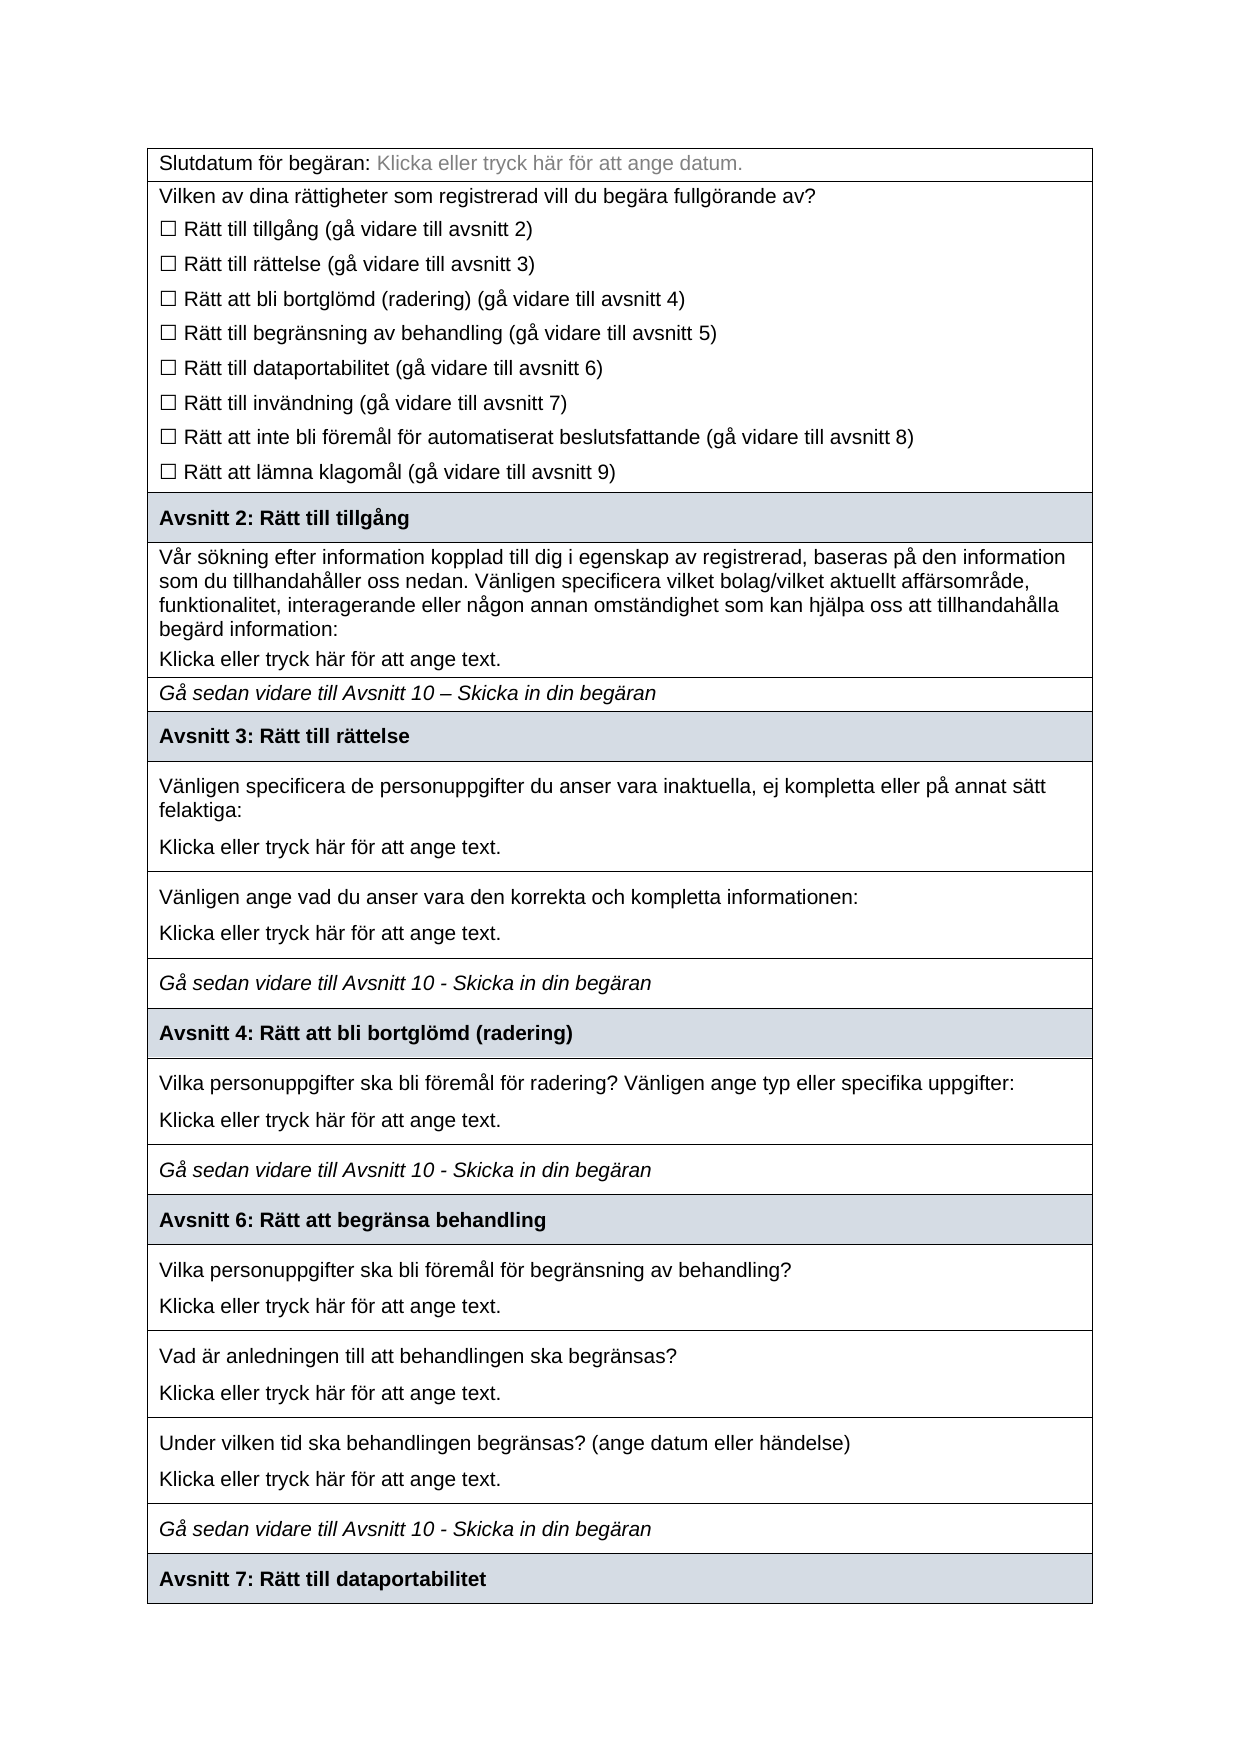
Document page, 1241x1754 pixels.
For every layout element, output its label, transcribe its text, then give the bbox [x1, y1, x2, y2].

table_cell Vår sökning efter information kopplad till dig i egenskap av registrerad, baseras på den information som du tillhandahåller oss nedan. Vänligen specificera vilket bolag/vilket aktuellt affärsområde, funktionalitet, interagerande eller någon annan omständighet som kan hjälpa oss att tillhandahålla begärd information: [148, 543, 1092, 677]
table_cell Vad är anledningen till att behandlingen ska begränsas? [148, 1331, 1092, 1417]
table_cell Avsnitt 3: Rätt till rättelse [148, 712, 1092, 761]
table_cell Vilka personuppgifter ska bli föremål för begränsning av behandling? [148, 1245, 1092, 1330]
table_cell Avsnitt 2: Rätt till tillgång [148, 493, 1092, 542]
table_cell Avsnitt 7: Rätt till dataportabilitet [148, 1554, 1092, 1603]
table_cell Avsnitt 4: Rätt att bli bortglömd (radering) [148, 1009, 1092, 1057]
table_cell Vilka personuppgifter ska bli föremål för radering? Vänligen ange typ eller specifika uppgifter: [148, 1059, 1092, 1144]
table_cell Vänligen specificera de personuppgifter du anser vara inaktuella, ej kompletta eller på annat sätt felaktiga: [148, 762, 1092, 871]
table_cell Vänligen ange vad du anser vara den korrekta och kompletta informationen: [148, 872, 1092, 957]
table_cell Gå sedan vidare till Avsnitt 10 - Skicka in din begäran [148, 959, 1092, 1007]
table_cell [148, 149, 1092, 181]
table_cell Under vilken tid ska behandlingen begränsas? (ange datum eller händelse) [148, 1418, 1092, 1503]
table_cell Gå sedan vidare till Avsnitt 10 - Skicka in din begäran [148, 1145, 1092, 1194]
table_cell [148, 1504, 1092, 1553]
table_cell Vilken av dina rättigheter som registrerad vill du begära fullgörande av? Rätt till tillgång (gå vidare till avsnitt 2) Rätt till rättelse (gå vidare till avsnitt 3) Rätt att bli bortglömd (radering) (gå vidare till avsnitt 4) Rätt till begränsning av behandling (gå vidare till avsnitt 5) Rätt till dataportabilitet (gå vidare till avsnitt 6) Rätt till invändning (gå vidare till avsnitt 7) Rätt att inte bli föremål för automatiserat beslutsfattande (gå vidare till avsnitt 8) Rätt att lämna klagomål (gå vidare till avsnitt 9) [148, 182, 1092, 492]
table_cell Avsnitt 6: Rätt att begränsa behandling [148, 1195, 1092, 1244]
table_cell Gå sedan vidare till Avsnitt 10 – Skicka in din begäran [148, 678, 1092, 711]
